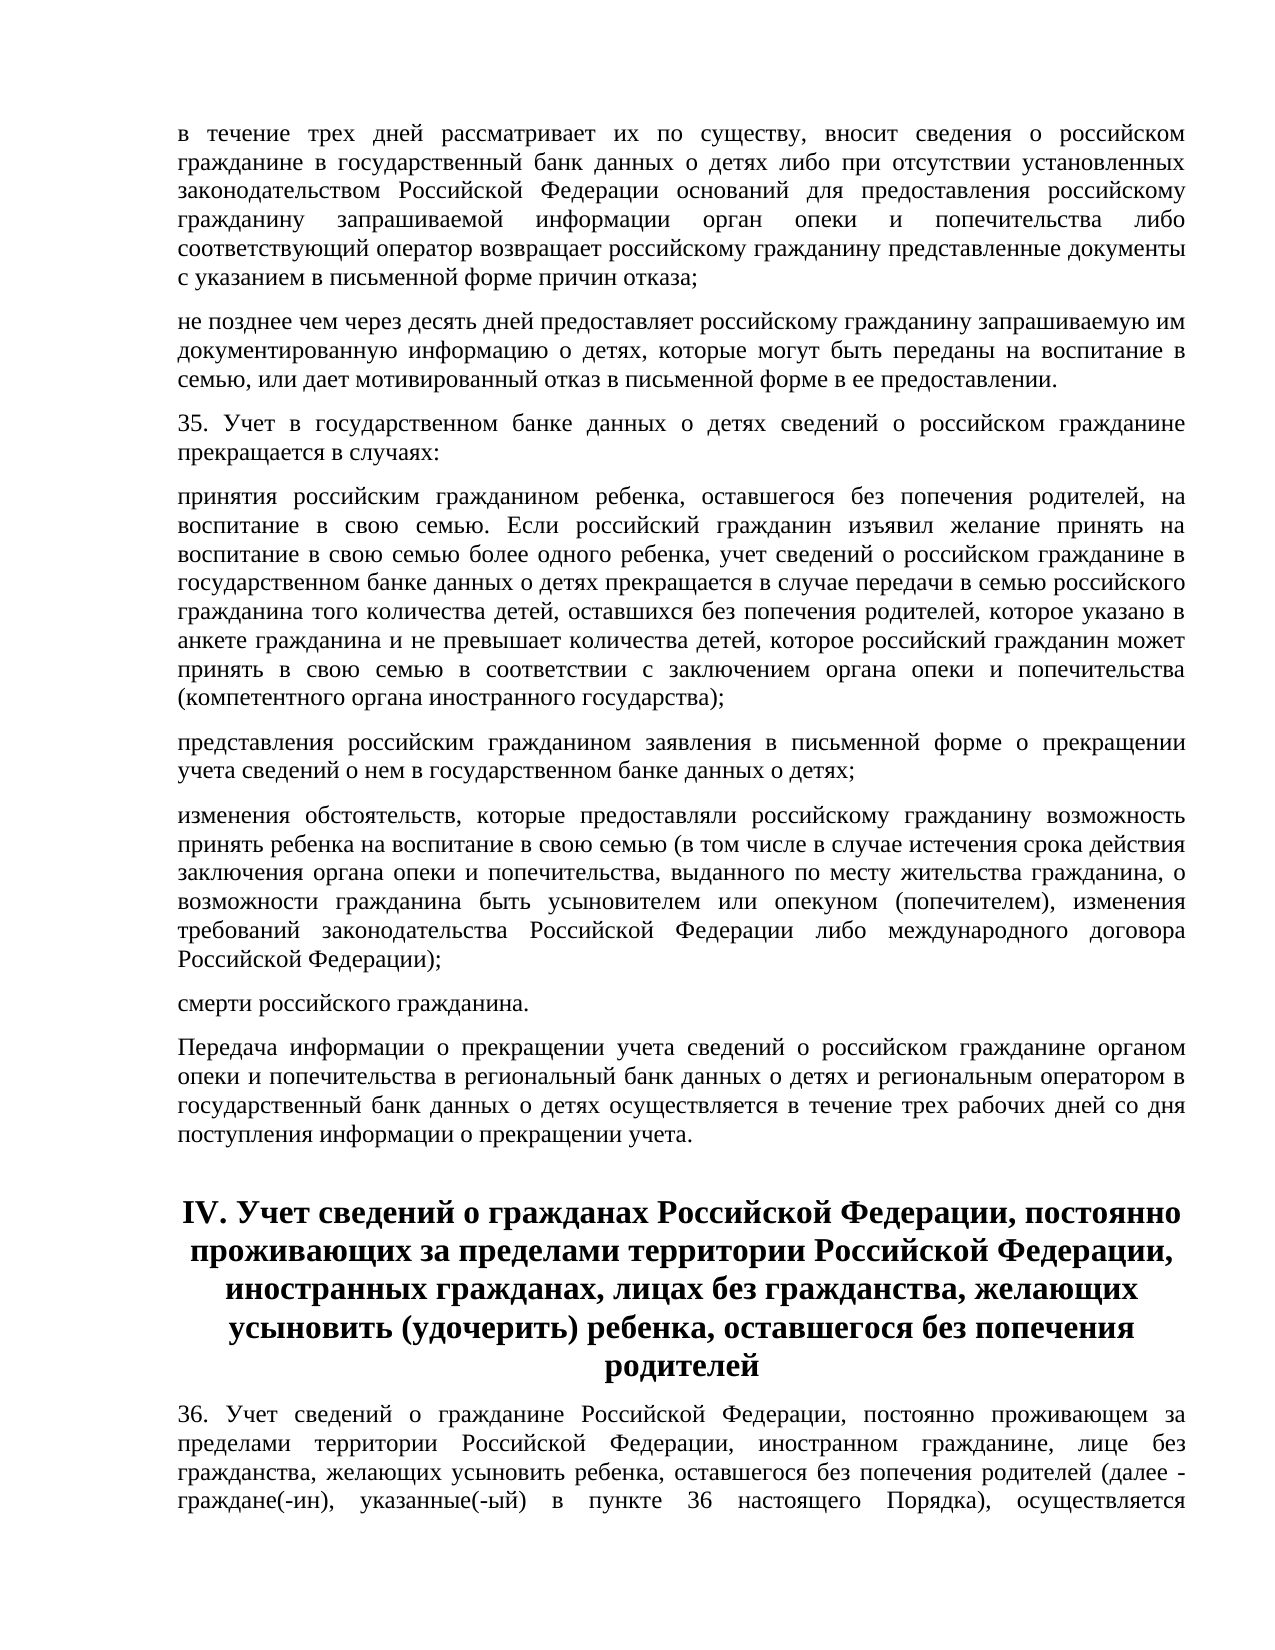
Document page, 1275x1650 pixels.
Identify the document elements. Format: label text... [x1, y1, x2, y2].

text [177, 1399, 1186, 1514]
text не позднее чем через десять дней предоставляет российскому гражданину запрашиваемую им документированную информацию о детях, которые могут быть переданы на воспитание в семью, или дает мотивированный отказ в письменной форме в ее предоставлении. [177, 306, 1186, 392]
text представления российским гражданином заявления в письменной форме о прекращении учета сведений о нем в государственном банке данных о детях; [177, 727, 1186, 784]
text смерти российского гражданина. [177, 988, 1186, 1017]
text в течение трех дней рассматривает их по существу, вносит сведения о российском гражданине в государственный банк данных о детях либо при отсутствии установленных законодательством Российской Федерации оснований для предоставления российскому гражданину запрашиваемой информации орган опеки и попечительства либо соответствующий оператор возвращает российскому гражданину представленные документы с указанием в письменной форме причин отказа; [177, 118, 1186, 291]
text изменения обстоятельств, которые предоставляли российскому гражданину возможность принять ребенка на воспитание в свою семью (в том числе в случае истечения срока действия заключения органа опеки и попечительства, выданного по месту жительства гражданина, о возможности гражданина быть усыновителем или опекуном (попечителем), изменения требований законодательства Российской Федерации либо международного договора Российской Федерации); [177, 800, 1186, 972]
text принятия российским гражданином ребенка, оставшегося без попечения родителей, на воспитание в свою семью. Если российский гражданин изъявил желание принять на воспитание в свою семью более одного ребенка, учет сведений о российском гражданине в государственном банке данных о детях прекращается в случае передачи в семью российского гражданина того количества детей, оставшихся без попечения родителей, которое указано в анкете гражданина и не превышает количества детей, которое российский гражданин может принять в свою семью в соответствии с заключением органа опеки и попечительства (компетентного органа иностранного государства); [177, 481, 1186, 711]
text IV. Учет сведений о гражданах Российской Федерации, постоянно проживающих за пределами территории Российской Федерации, иностранных гражданах, лицах без гражданства, желающих усыновить (удочерить) ребенка, оставшегося без попечения родителей [177, 1192, 1186, 1383]
text 35. Учет в государственном банке данных о детях сведений о российском гражданине прекращается в случаях: [177, 408, 1186, 466]
text Передача информации о прекращении учета сведений о российском гражданине органом опеки и попечительства в региональный банк данных о детях и региональным оператором в государственный банк данных о детях осуществляется в течение трех рабочих дней со дня поступления информации о прекращении учета. [177, 1032, 1186, 1147]
